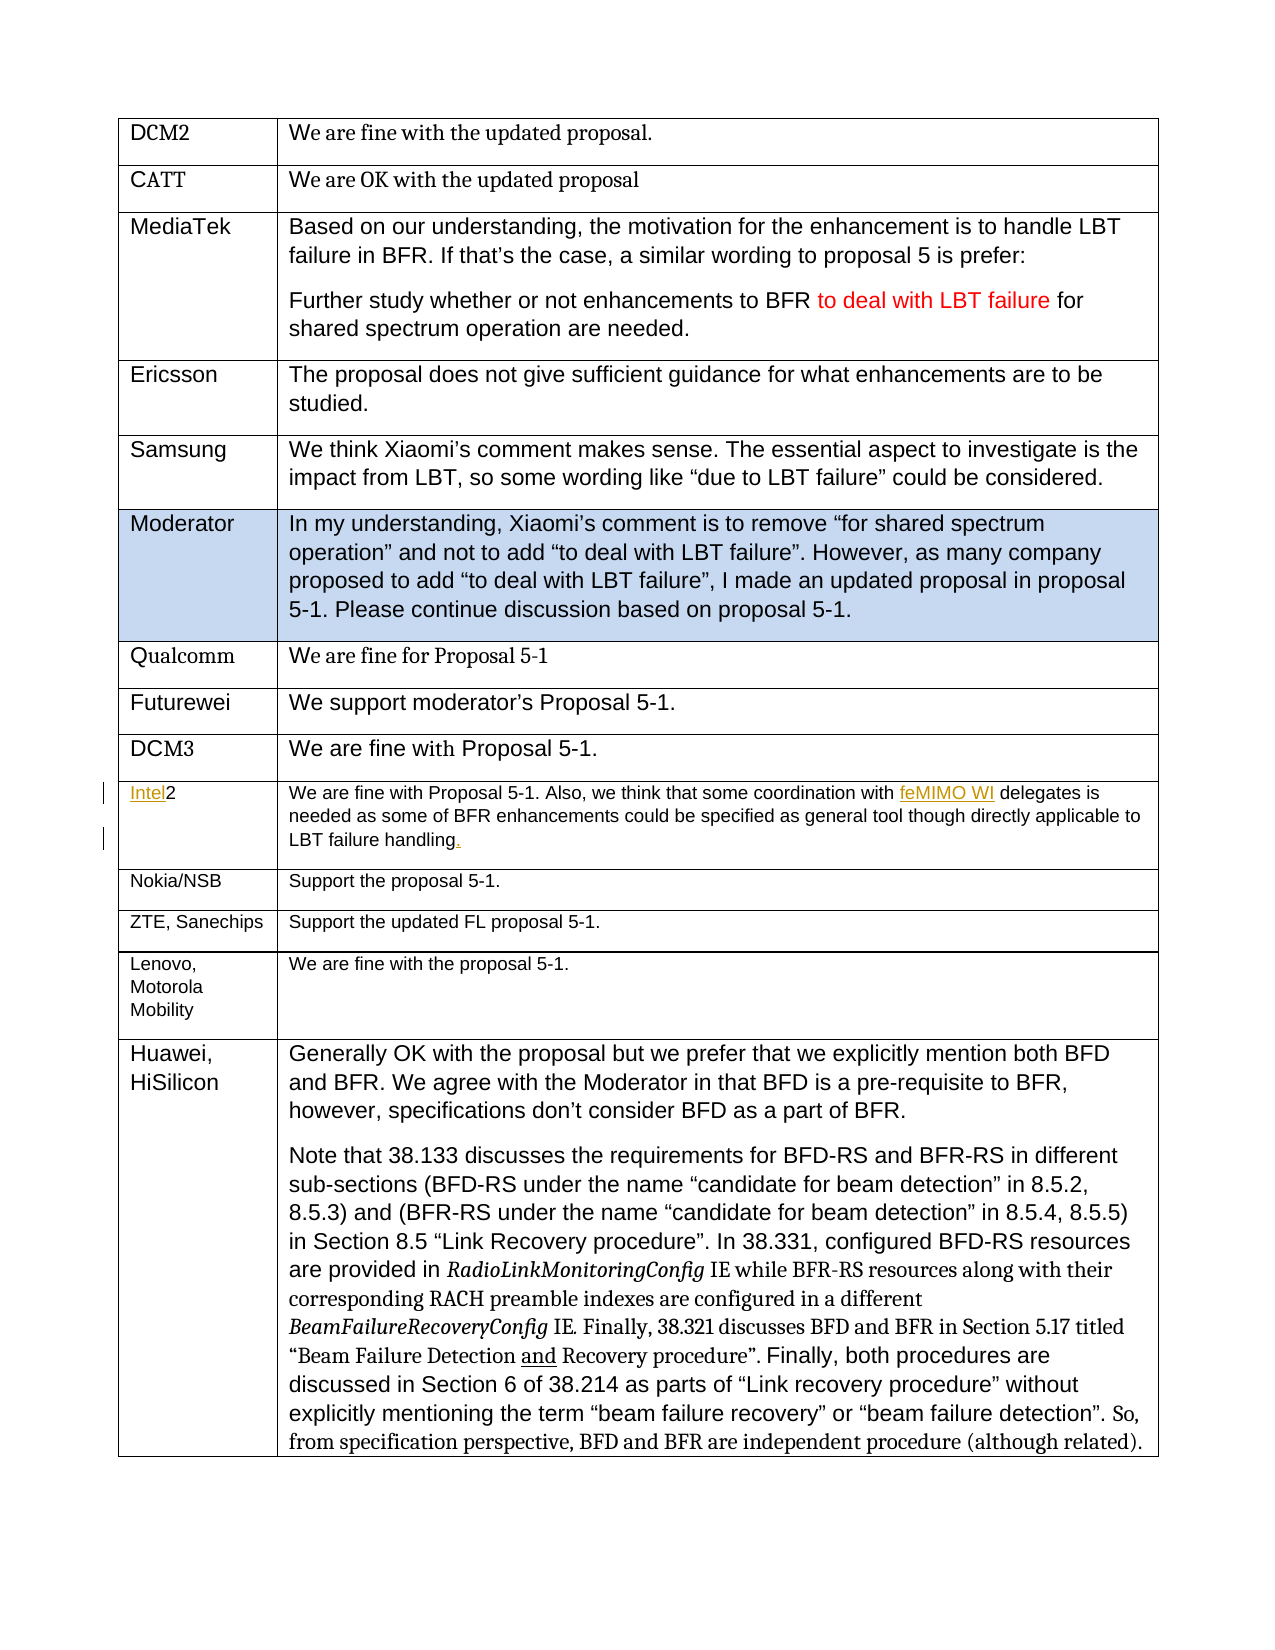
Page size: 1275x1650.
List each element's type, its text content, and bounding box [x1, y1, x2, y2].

table_cell We are OK with the updated proposal [278, 166, 1158, 212]
table_cell CATT [119, 166, 277, 212]
table_cell The proposal does not give sufficient guidance for what enhancements are to be studied. [278, 361, 1158, 435]
table_cell Based on our understanding, the motivation for the enhancement is to handle LBT failure in BFR. If that’s the case, a similar wording to proposal 5 is prefer: Further study whether or not enhancements to BFR to deal with LBT failure for shared spectrum operation are needed. [278, 213, 1158, 360]
table_cell We are fine for Proposal 5-1 [278, 642, 1158, 688]
table_cell Moderator [119, 510, 277, 641]
table_cell We are fine with the updated proposal. [278, 119, 1158, 165]
table_cell Futurewei [119, 689, 277, 734]
table_cell We support moderator’s Proposal 5-1. [278, 689, 1158, 734]
table_cell In my understanding, Xiaomi’s comment is to remove “for shared spectrum operation” and not to add “to deal with LBT failure”. However, as many company proposed to add “to deal with LBT failure”, I made an updated proposal in proposal 5-1. Please continue discussion based on proposal 5-1. [278, 510, 1158, 641]
table_cell Ericsson [119, 361, 277, 435]
table_cell Nokia/NSB [119, 870, 277, 910]
table_cell We are fine with the proposal 5-1. [278, 953, 1158, 1039]
table_cell DCM2 [119, 119, 277, 165]
table_cell 2 [119, 782, 277, 869]
table_cell Support the updated FL proposal 5-1. [278, 911, 1158, 951]
table_cell We are fine with Proposal 5-1. Also, we think that some coordination with delegates is needed as some of BFR enhancements could be specified as general tool though directly applicable to LBT failure handling [278, 782, 1158, 869]
table_cell ZTE, Sanechips [119, 911, 277, 951]
table_cell Samsung [119, 436, 277, 509]
table_cell We think Xiaomi’s comment makes sense. The essential aspect to investigate is the impact from LBT, so some wording like “due to LBT failure” could be considered. [278, 436, 1158, 509]
table_cell MediaTek [119, 213, 277, 360]
table_cell Qualcomm [119, 642, 277, 688]
table_cell Support the proposal 5-1. [278, 870, 1158, 910]
table_cell Lenovo, Motorola Mobility [119, 953, 277, 1039]
table_cell Huawei, HiSilicon [119, 1040, 277, 1456]
table_cell We are fine with Proposal 5-1. [278, 735, 1158, 781]
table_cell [278, 1040, 1158, 1456]
table_cell DCM3 [119, 735, 277, 781]
